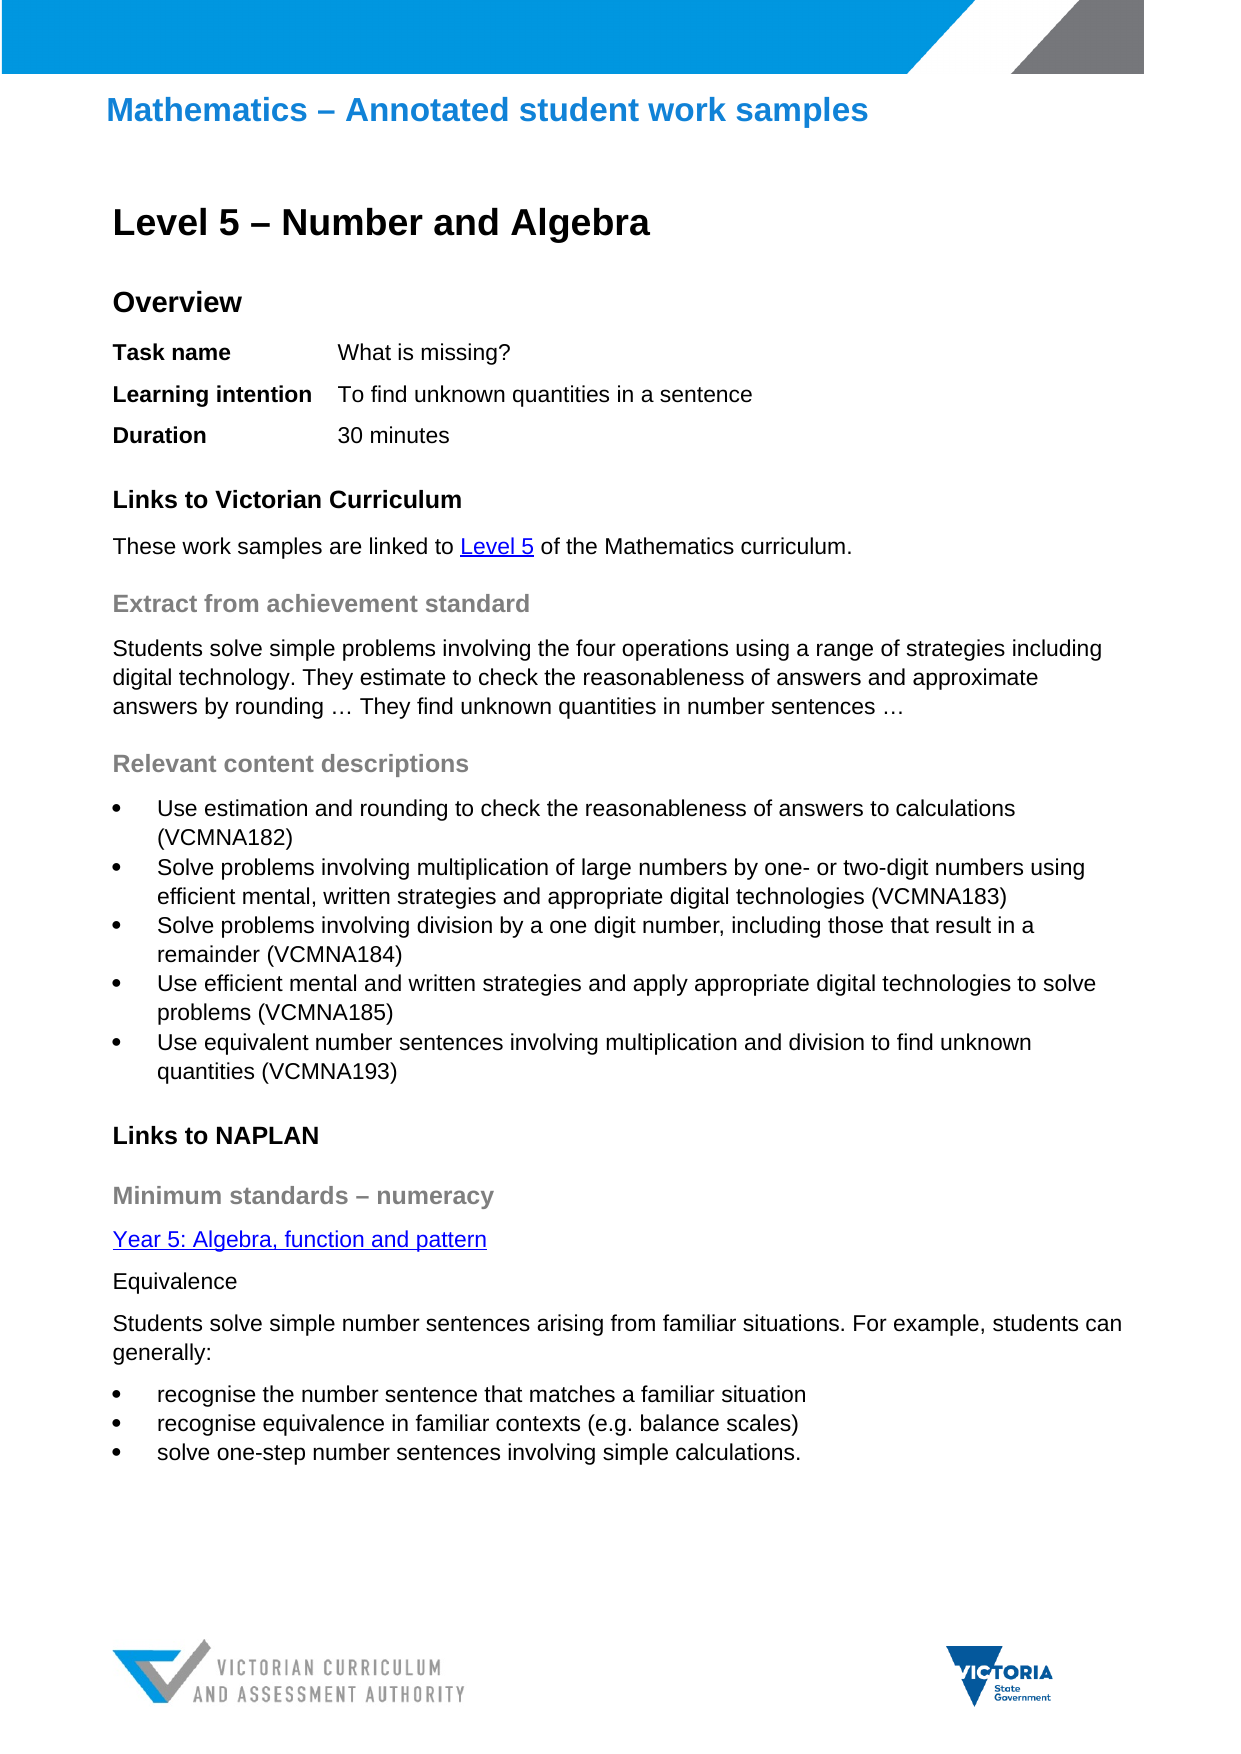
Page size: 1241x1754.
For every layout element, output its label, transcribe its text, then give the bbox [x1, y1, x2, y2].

subtitle Overview [112, 283, 1128, 320]
text Use efficient mental and written strategies and apply appropriate digital technologies to solve problems (VCMNA185) [112, 968, 1128, 1027]
subtitle Level 5 – Number and Algebra [112, 200, 1128, 243]
text recognise equivalence in familiar contexts (e.g. balance scales) [112, 1408, 1128, 1437]
picture [946, 1646, 1053, 1707]
subtitle Minimum standards – numeracy [112, 1181, 1128, 1210]
text solve one-step number sentences involving simple calculations. [112, 1437, 1128, 1466]
text Task name What is missing? [112, 337, 1128, 366]
text Equivalence [112, 1266, 1128, 1295]
text recognise the number sentence that matches a familiar situation [112, 1379, 1128, 1408]
subtitle Relevant content descriptions [112, 749, 1128, 779]
text Use equivalent number sentences involving multiplication and division to find unknown quantities (VCMNA193) [112, 1027, 1128, 1085]
text Year 5: Algebra, function and pattern [112, 1224, 1128, 1254]
text Students solve simple number sentences arising from familiar situations. For example, students can generally: [112, 1308, 1128, 1366]
text Duration 30 minutes [112, 420, 1128, 449]
picture [909, 0, 1144, 74]
text Use estimation and rounding to check the reasonableness of answers to calculations (VCMNA182) [112, 793, 1128, 852]
text Learning intention To find unknown quantities in a sentence [112, 379, 1128, 408]
subtitle Extract from achievement standard [112, 589, 1128, 618]
subtitle Links to NAPLAN [112, 1114, 1128, 1152]
text Students solve simple problems involving the four operations using a range of strategies including digital technology. They estimate to check the reasonableness of answers and approximate answers by rounding … They find unknown quantities in number sentences … [112, 633, 1128, 720]
text Solve problems involving division by a one digit number, including those that result in a remainder (VCMNA184) [112, 910, 1128, 968]
picture [112, 1639, 467, 1707]
text Solve problems involving multiplication of large numbers by one- or two-digit numbers using efficient mental, written strategies and appropriate digital technologies (VCMNA183) [112, 852, 1128, 910]
subtitle Links to Victorian Curriculum [112, 479, 1128, 516]
text These work samples are linked to Level 5 of the Mathematics curriculum. [112, 531, 1128, 560]
